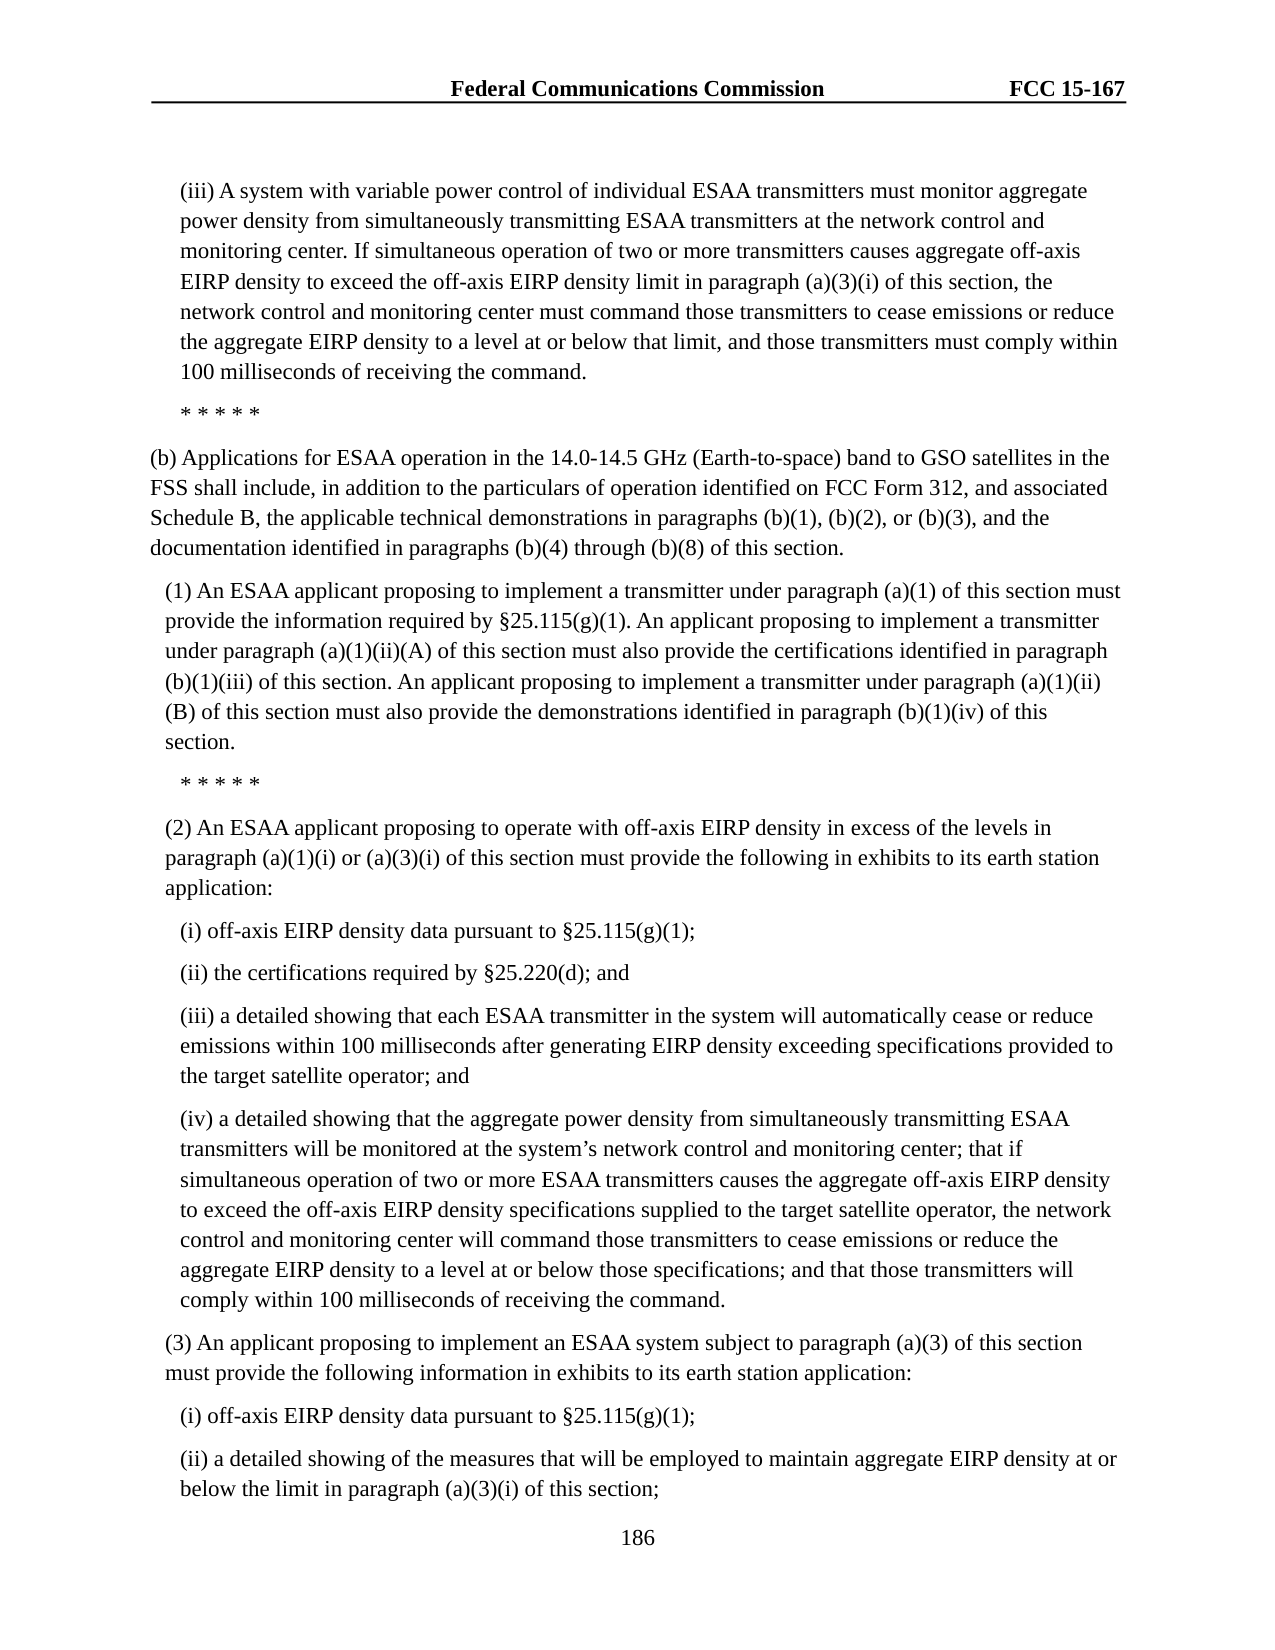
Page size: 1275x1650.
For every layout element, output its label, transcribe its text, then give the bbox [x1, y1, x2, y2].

text (1) An ESAA applicant proposing to implement a transmitter under paragraph (a)(1) of this section must provide the information required by §25.115(g)(1). An applicant proposing to implement a transmitter under paragraph (a)(1)(ii)(A) of this section must also provide the certifications identified in paragraph (b)(1)(iii) of this section. An applicant proposing to implement a transmitter under paragraph (a)(1)(ii)(B) of this section must also provide the demonstrations identified in paragraph (b)(1)(iv) of this section. [165, 577, 1125, 754]
text (2) An ESAA applicant proposing to operate with off-axis EIRP density in excess of the levels in paragraph (a)(1)(i) or (a)(3)(i) of this section must provide the following in exhibits to its earth station application: [165, 813, 1125, 900]
text (b) Applications for ESAA operation in the 14.0-14.5 GHz (Earth-to-space) band to GSO satellites in the FSS shall include, in addition to the particulars of operation identified on FCC Form 312, and associated Schedule B, the applicable technical demonstrations in paragraphs (b)(1), (b)(2), or (b)(3), and the documentation identified in paragraphs (b)(4) through (b)(8) of this section. [150, 444, 1125, 561]
text (3) An applicant proposing to implement an ESAA system subject to paragraph (a)(3) of this section must provide the following information in exhibits to its earth station application: [165, 1329, 1125, 1386]
text (i) off-axis EIRP density data pursuant to §25.115(g)(1); [180, 917, 1125, 943]
text (ii) a detailed showing of the measures that will be employed to maintain aggregate EIRP density at or below the limit in paragraph (a)(3)(i) of this section; [180, 1445, 1125, 1501]
text (iv) a detailed showing that the aggregate power density from simultaneously transmitting ESAA transmitters will be monitored at the system’s network control and monitoring center; that if simultaneous operation of two or more ESAA transmitters causes the aggregate off-axis EIRP density to exceed the off-axis EIRP density specifications supplied to the target satellite operator, the network control and monitoring center will command those transmitters to cease emissions or reduce the aggregate EIRP density to a level at or below those specifications; and that those transmitters will comply within 100 milliseconds of receiving the command. [180, 1105, 1125, 1313]
text (iii) a detailed showing that each ESAA transmitter in the system will automatically cease or reduce emissions within 100 milliseconds after generating EIRP density exceeding specifications provided to the target satellite operator; and [180, 1002, 1125, 1089]
text (iii) A system with variable power control of individual ESAA transmitters must monitor aggregate power density from simultaneously transmitting ESAA transmitters at the network control and monitoring center. If simultaneous operation of two or more transmitters causes aggregate off-axis EIRP density to exceed the off-axis EIRP density limit in paragraph (a)(3)(i) of this section, the network control and monitoring center must command those transmitters to cease emissions or reduce the aggregate EIRP density to a level at or below that limit, and those transmitters must comply within 100 milliseconds of receiving the command. [180, 177, 1125, 385]
text * * * * * [180, 771, 1125, 797]
text (ii) the certifications required by §25.220(d); and [180, 959, 1125, 986]
text * * * * * [180, 401, 1125, 427]
text (i) off-axis EIRP density data pursuant to §25.115(g)(1); [180, 1402, 1125, 1428]
